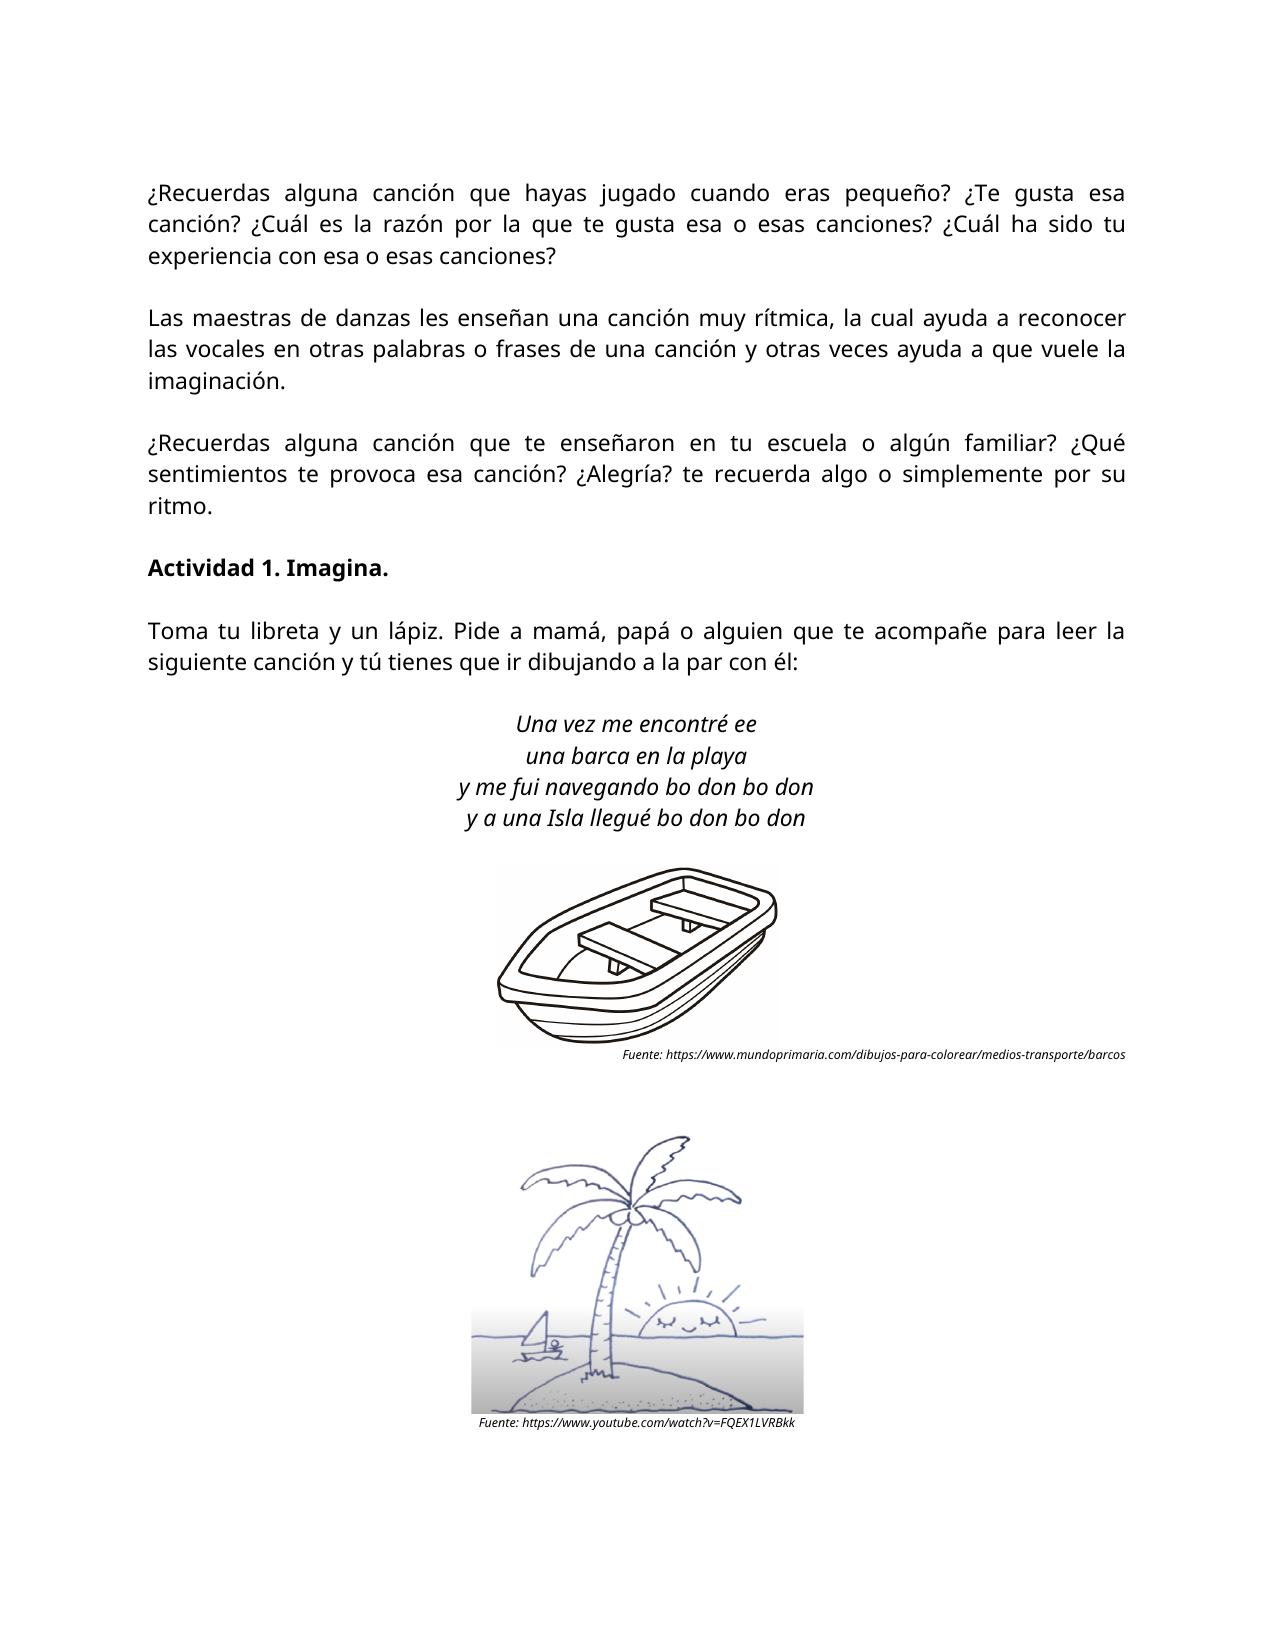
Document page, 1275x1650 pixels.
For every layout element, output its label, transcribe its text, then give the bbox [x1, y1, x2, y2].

picture [495, 864, 780, 1046]
text Las maestras de danzas les enseñan una canción muy rítmica, la cual ayuda a reconocer las vocales en otras palabras o frases de una canción y otras veces ayuda a que vuele la imaginación. [148, 302, 1127, 396]
text ¿Recuerdas alguna canción que te enseñaron en tu escuela o algún familiar? ¿Qué sentimientos te provoca esa canción? ¿Alegría? te recuerda algo o simplemente por su ritmo. [148, 427, 1127, 521]
text Fuente: https://www.youtube.com/watch?v=FQEX1LVRBkk [148, 1414, 1127, 1431]
text ¿Recuerdas alguna canción que hayas jugado cuando eras pequeño? ¿Te gusta esa canción? ¿Cuál es la razón por la que te gusta esa o esas canciones? ¿Cuál ha sido tu experiencia con esa o esas canciones? [148, 177, 1127, 271]
text una barca en la playa [148, 740, 1127, 771]
text y me fui navegando bo don bo don [148, 771, 1127, 802]
text Toma tu libreta y un lápiz. Pide a mamá, papá o alguien que te acompañe para leer la siguiente canción y tú tienes que ir dibujando a la par con él: [148, 615, 1127, 677]
text Fuente: https://www.mundoprimaria.com/dibujos-para-colorear/medios-transporte/barcos [443, 1046, 1127, 1063]
text Una vez me encontré ee [148, 708, 1127, 740]
picture [471, 1117, 804, 1414]
text y a una Isla llegué bo don bo don [148, 802, 1127, 833]
text Actividad 1. Imagina. [148, 552, 1127, 583]
